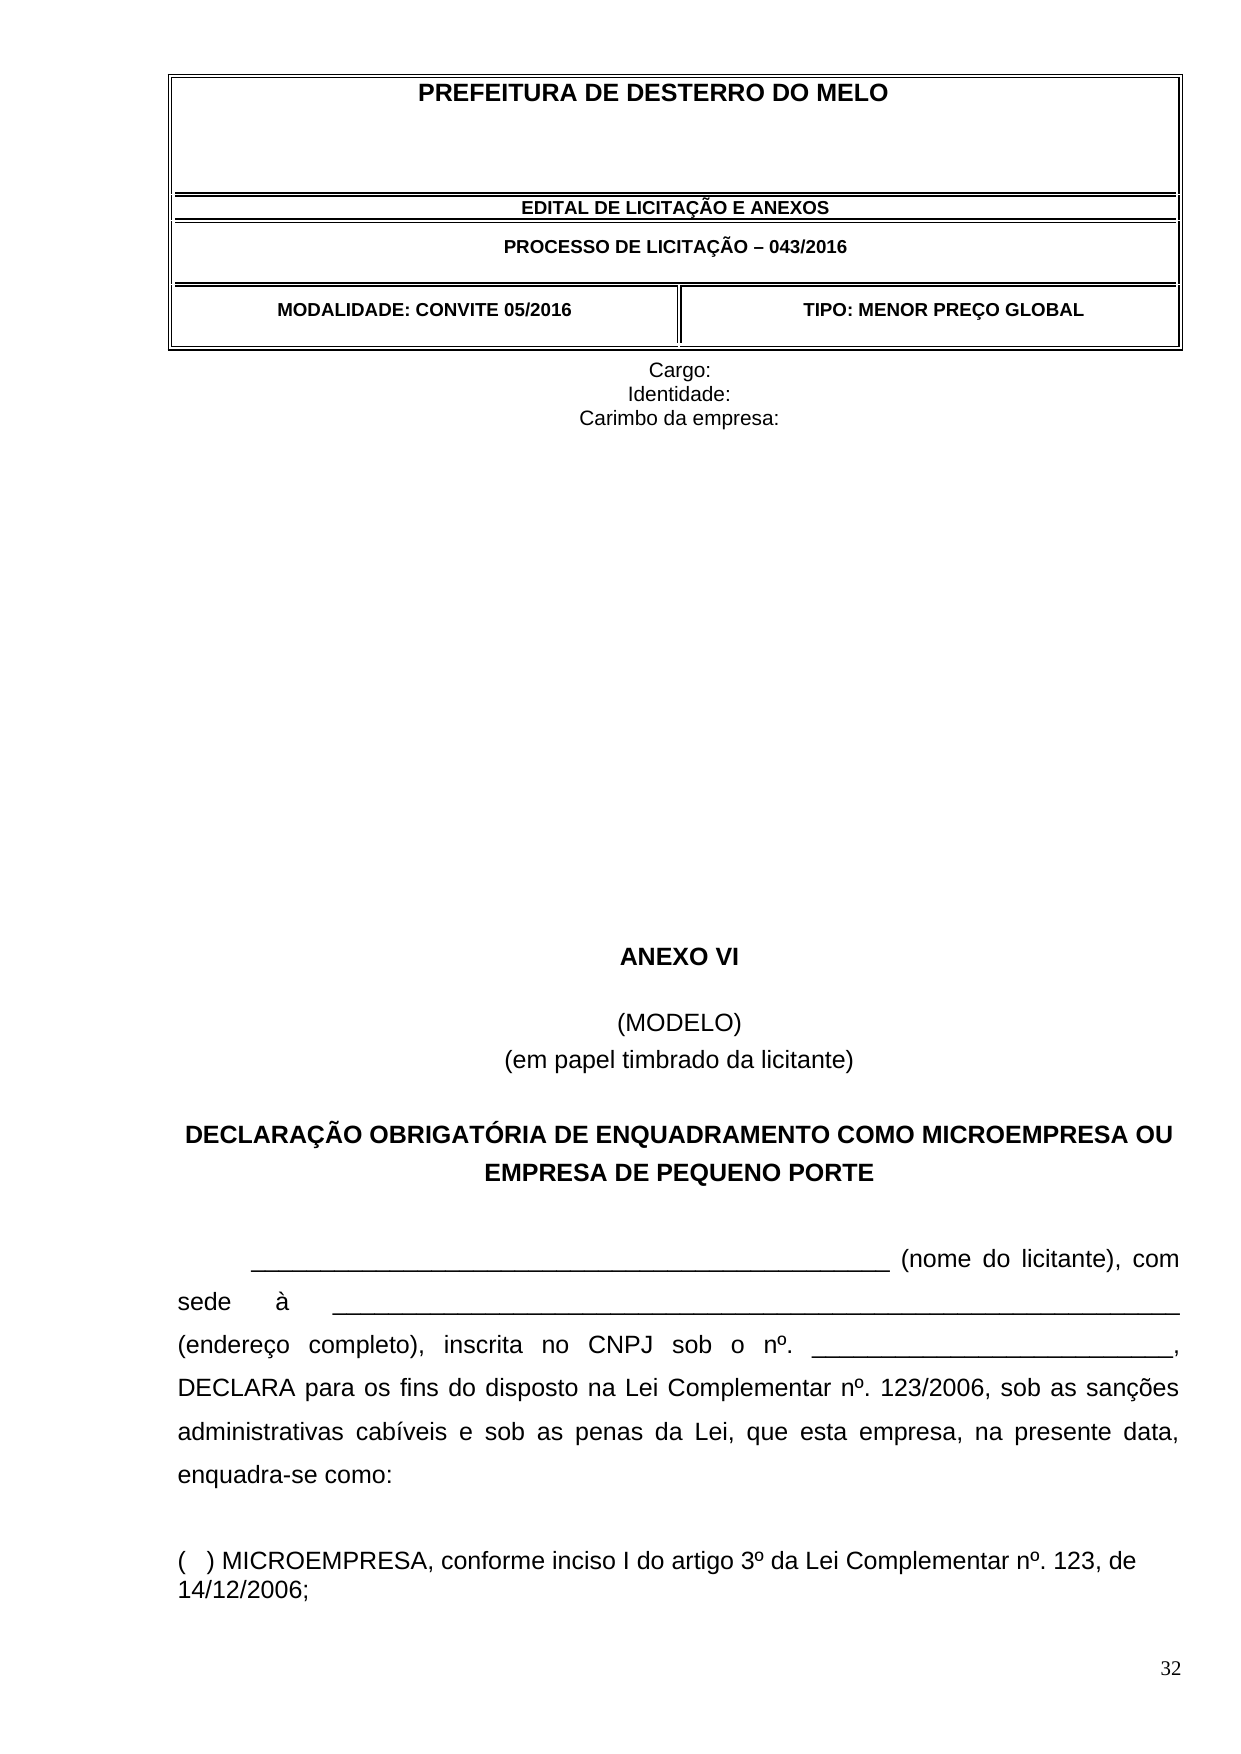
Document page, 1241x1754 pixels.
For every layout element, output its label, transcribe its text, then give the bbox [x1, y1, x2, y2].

text Carimbo da empresa: [177, 406, 1181, 429]
subtitle ANEXO VI [177, 933, 1181, 970]
text (em papel timbrado da licitante) [177, 1036, 1181, 1074]
text (MODELO) [177, 999, 1181, 1036]
text ( ) MICROEMPRESA, conforme inciso I do artigo 3º da Lei Complementar nº. 123, de 14/12/2006; [177, 1546, 1181, 1603]
text Cargo: [620, 358, 1181, 382]
text Identidade: [177, 382, 1181, 406]
text DECLARAÇÃO OBRIGATÓRIA DE ENQUADRAMENTO COMO MICROEMPRESA OU EMPRESA DE PEQUENO PORTE [177, 1111, 1181, 1186]
text ______________________________________________ (nome do licitante), com sede à _____________________________________________________________ (endereço completo), inscrita no CNPJ sob o nº. __________________________, DECLARA para os fins do disposto na Lei Complementar nº. 123/2006, sob as sanções administrativas cabíveis e sob as penas da Lei, que esta empresa, na presente data, enquadra-se como: [177, 1244, 1181, 1488]
